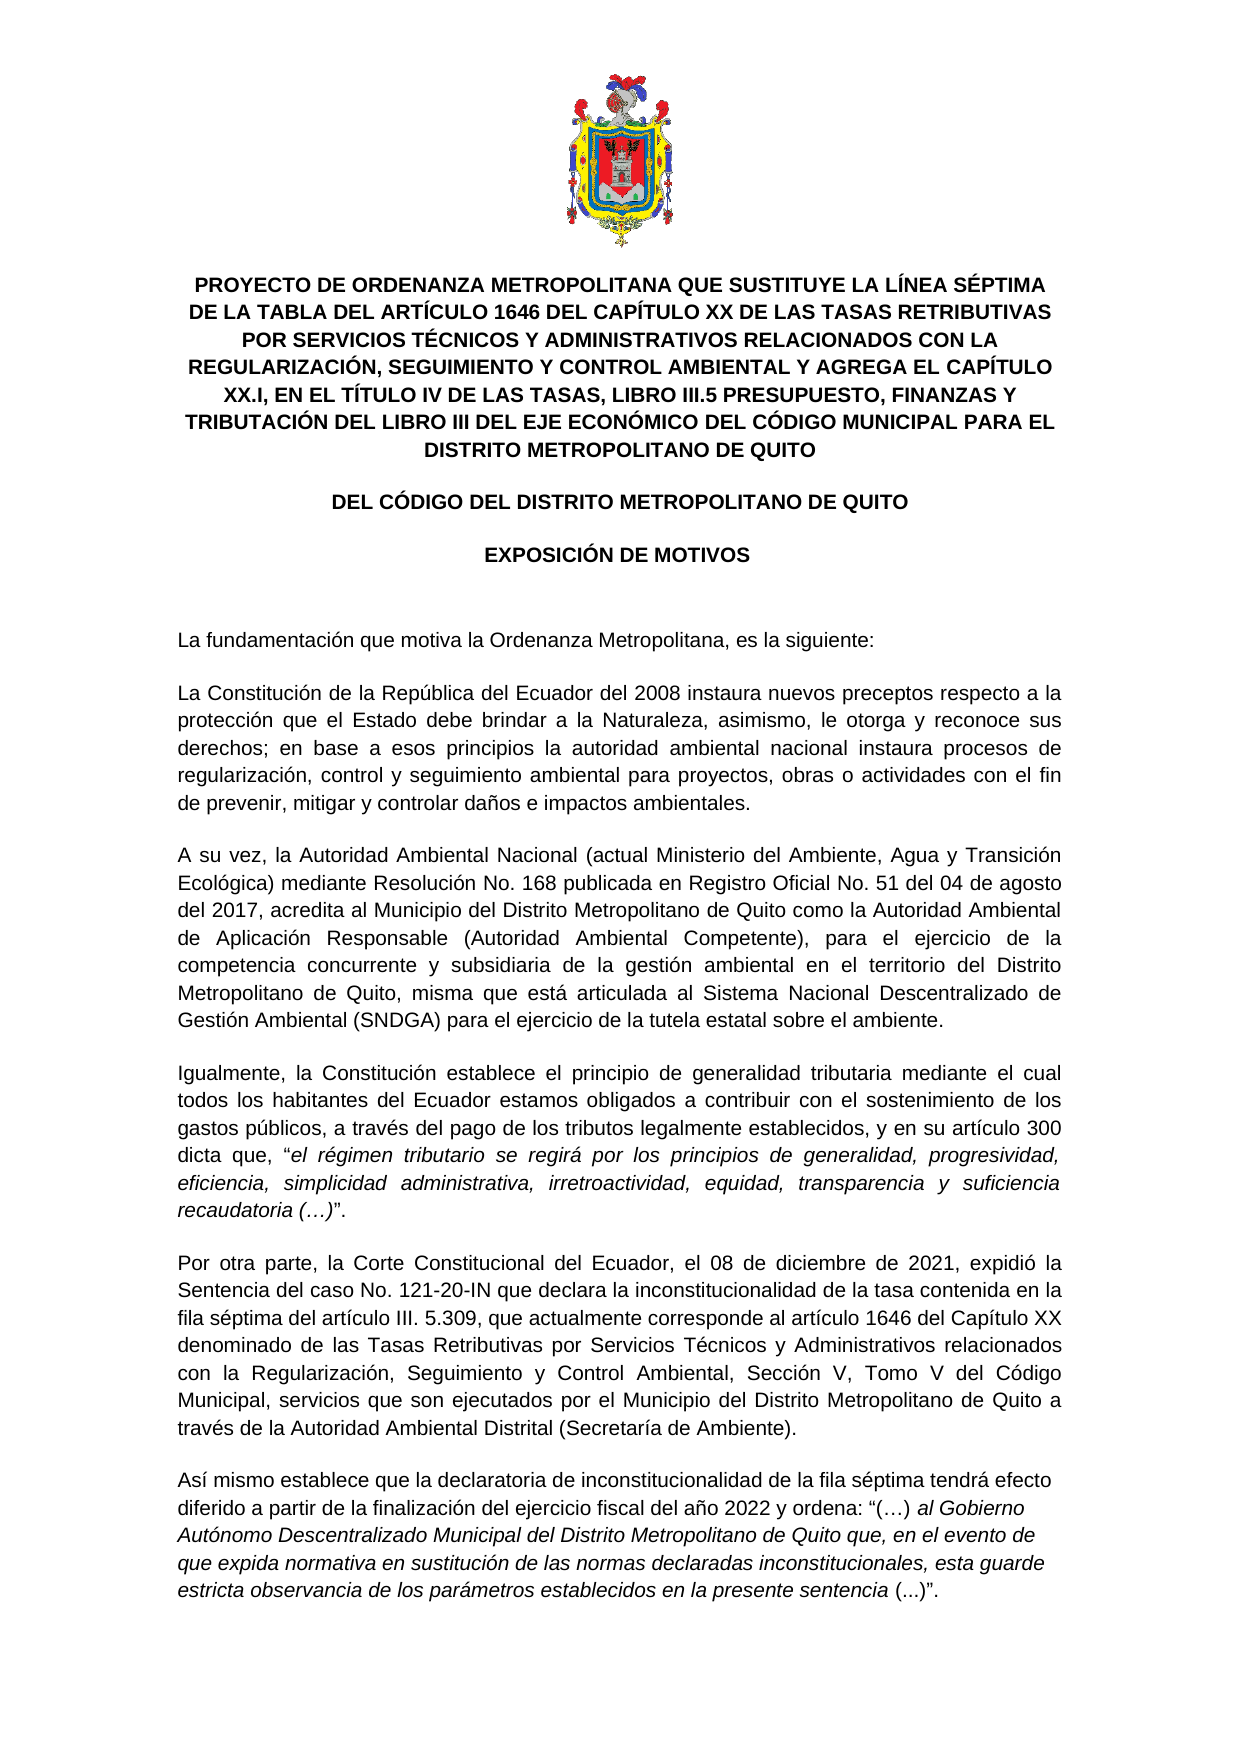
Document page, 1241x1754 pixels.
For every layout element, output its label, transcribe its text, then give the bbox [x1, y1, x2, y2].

text A su vez, la Autoridad Ambiental Nacional (actual Ministerio del Ambiente, Agua y Transición Ecológica) mediante Resolución No. 168 publicada en Registro Oficial No. 51 del 04 de agosto del 2017, acredita al Municipio del Distrito Metropolitano de Quito como la Autoridad Ambiental de Aplicación Responsable (Autoridad Ambiental Competente), para el ejercicio de la competencia concurrente y subsidiaria de la gestión ambiental en el territorio del Distrito Metropolitano de Quito, misma que está articulada al Sistema Nacional Descentralizado de Gestión Ambiental (SNDGA) para el ejercicio de la tutela estatal sobre el ambiente. [177, 843, 1063, 1032]
text Igualmente, la Constitución establece el principio de generalidad tributaria mediante el cual todos los habitantes del Ecuador estamos obligados a contribuir con el sostenimiento de los gastos públicos, a través del pago de los tributos legalmente establecidos, y en su artículo 300 dicta que, “el régimen tributario se regirá por los principios de generalidad, progresividad, eficiencia, simplicidad administrativa, irretroactividad, equidad, transparencia y suficiencia recaudatoria (…)”. [177, 1060, 1063, 1222]
text La Constitución de la República del Ecuador del 2008 instaura nuevos preceptos respecto a la protección que el Estado debe brindar a la Naturaleza, asimismo, le otorga y reconoce sus derechos; en base a esos principios la autoridad ambiental nacional instaura procesos de regularización, control y seguimiento ambiental para proyectos, obras o actividades con el fin de prevenir, mitigar y controlar daños e impactos ambientales. [177, 680, 1063, 814]
text PROYECTO DE ORDENANZA METROPOLITANA QUE SUSTITUYE LA LÍNEA SÉPTIMA DE LA TABLA DEL ARTÍCULO 1646 DEL CAPÍTULO XX DE LAS TASAS RETRIBUTIVAS POR SERVICIOS TÉCNICOS Y ADMINISTRATIVOS RELACIONADOS CON LA REGULARIZACIÓN, SEGUIMIENTO Y CONTROL AMBIENTAL Y AGREGA EL CAPÍTULO XX.I, EN EL TÍTULO IV DE LAS TASAS, LIBRO III.5 PRESUPUESTO, FINANZAS Y TRIBUTACIÓN DEL LIBRO III DEL EJE ECONÓMICO DEL CÓDIGO MUNICIPAL PARA EL DISTRITO METROPOLITANO DE QUITO [177, 272, 1063, 461]
text La fundamentación que motiva la Ordenanza Metropolitana, es la siguiente: [177, 628, 1063, 652]
text EXPOSICIÓN DE MOTIVOS [177, 542, 1063, 599]
picture [567, 73, 674, 248]
text Por otra parte, la Corte Constitucional del Ecuador, el 08 de diciembre de 2021, expidió la Sentencia del caso No. 121-20-IN que declara la inconstitucionalidad de la tasa contenida en la fila séptima del artículo III. 5.309, que actualmente corresponde al artículo 1646 del Capítulo XX denominado de las Tasas Retributivas por Servicios Técnicos y Administrativos relacionados con la Regularización, Seguimiento y Control Ambiental, Sección V, Tomo V del Código Municipal, servicios que son ejecutados por el Municipio del Distrito Metropolitano de Quito a través de la Autoridad Ambiental Distrital (Secretaría de Ambiente). [177, 1250, 1063, 1439]
text Así mismo establece que la declaratoria de inconstitucionalidad de la fila séptima tendrá efecto diferido a partir de la finalización del ejercicio fiscal del año 2022 y ordena: “(…) al Gobierno Autónomo Descentralizado Municipal del Distrito Metropolitano de Quito que, en el evento de que expida normativa en sustitución de las normas declaradas inconstitucionales, esta guarde estricta observancia de los parámetros establecidos en la presente sentencia (...)”. [177, 1468, 1063, 1602]
text DEL CÓDIGO DEL DISTRITO METROPOLITANO DE QUITO [177, 490, 1063, 514]
